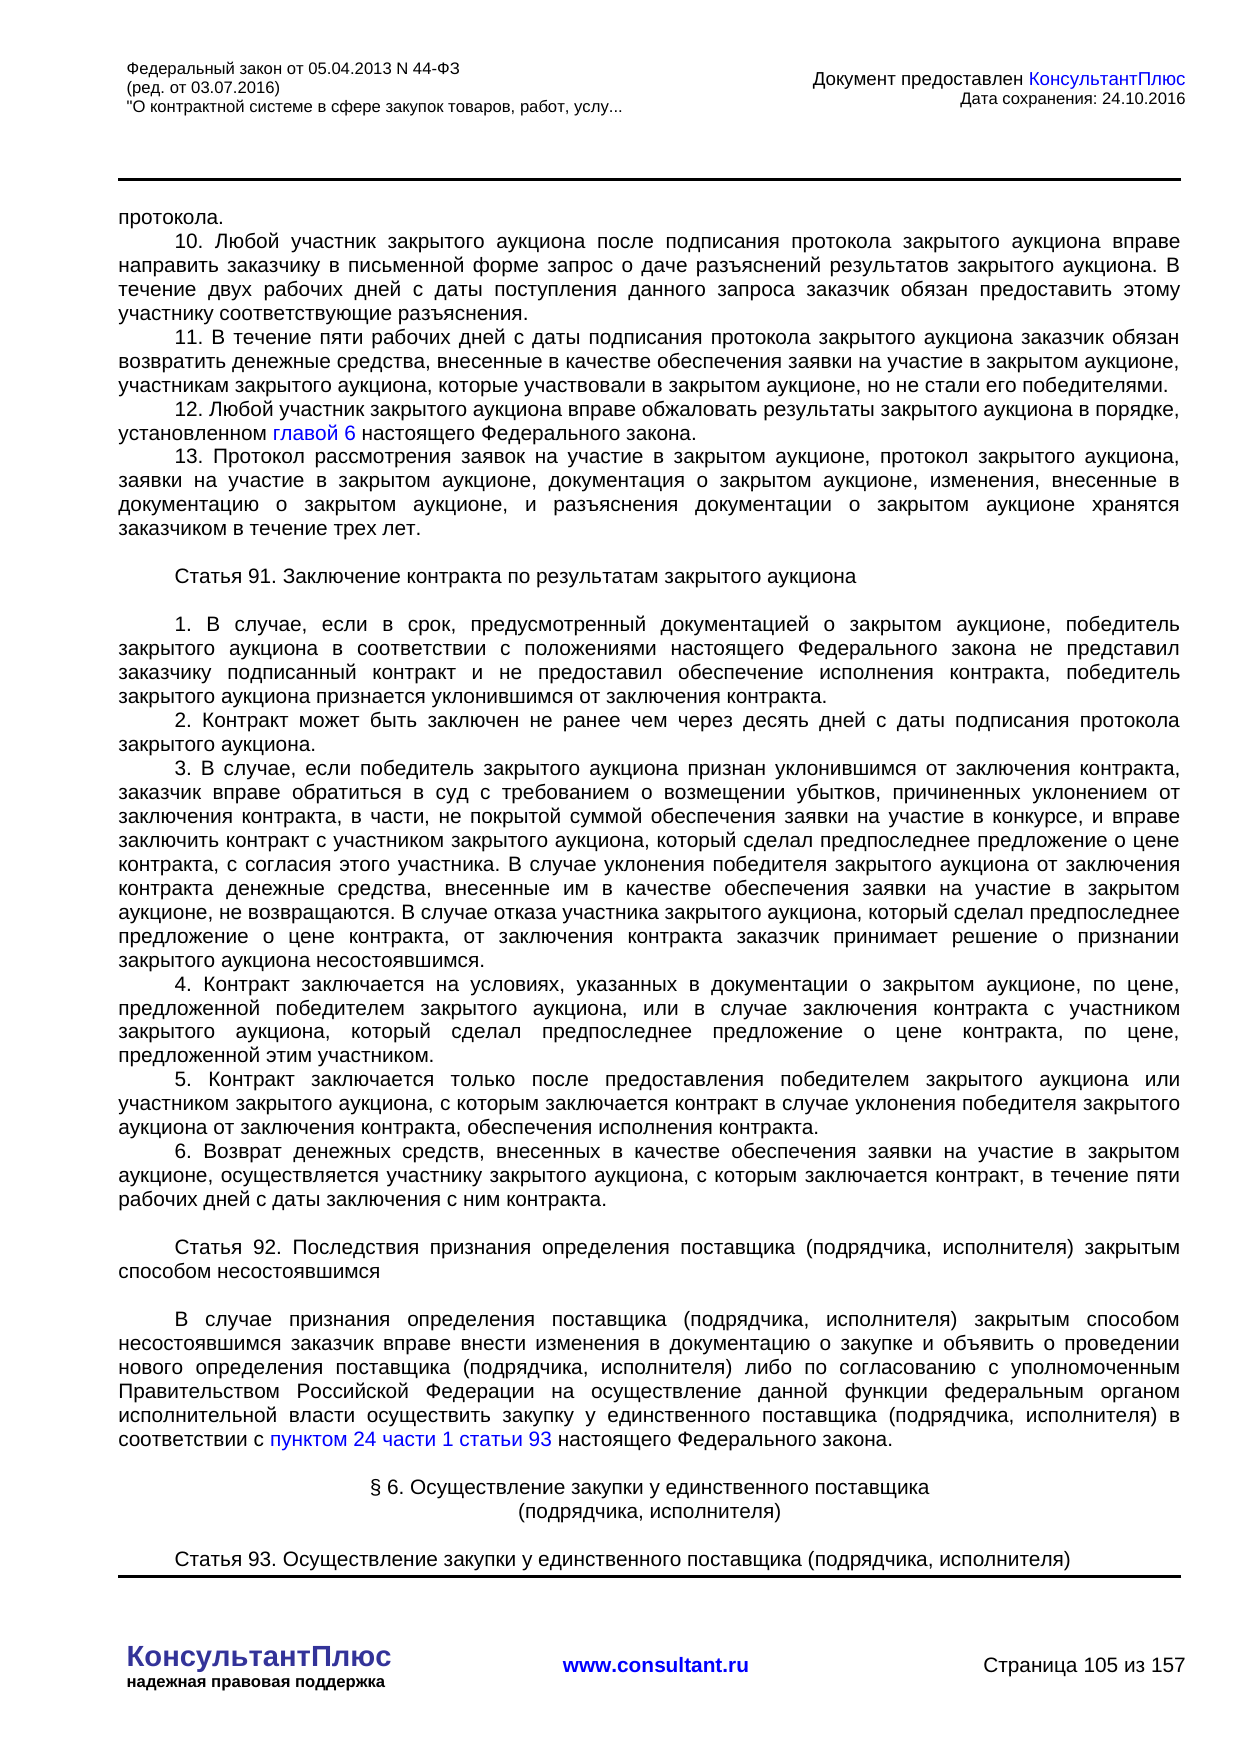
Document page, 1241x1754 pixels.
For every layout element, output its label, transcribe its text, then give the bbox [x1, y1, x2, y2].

text Статья 93. Осуществление закупки у единственного поставщика (подрядчика, исполнителя) [118, 1546, 1181, 1570]
text 10. Любой участник закрытого аукциона после подписания протокола закрытого аукциона вправе направить заказчику в письменной форме запрос о даче разъяснений результатов закрытого аукциона. В течение двух рабочих дней с даты поступления данного запроса заказчик обязан предоставить этому участнику соответствующие разъяснения. [118, 229, 1181, 324]
text 1. В случае, если в срок, предусмотренный документацией о закрытом аукционе, победитель закрытого аукциона в соответствии с положениями настоящего Федерального закона не представил заказчику подписанный контракт и не предоставил обеспечение исполнения контракта, победитель закрытого аукциона признается уклонившимся от заключения контракта. [118, 612, 1181, 708]
text Статья 92. Последствия признания определения поставщика (подрядчика, исполнителя) закрытым способом несостоявшимся [118, 1235, 1181, 1283]
text 3. В случае, если победитель закрытого аукциона признан уклонившимся от заключения контракта, заказчик вправе обратиться в суд с требованием о возмещении убытков, причиненных уклонением от заключения контракта, в части, не покрытой суммой обеспечения заявки на участие в конкурсе, и вправе заключить контракт с участником закрытого аукциона, который сделал предпоследнее предложение о цене контракта, с согласия этого участника. В случае уклонения победителя закрытого аукциона от заключения контракта денежные средства, внесенные им в качестве обеспечения заявки на участие в закрытом аукционе, не возвращаются. В случае отказа участника закрытого аукциона, который сделал предпоследнее предложение о цене контракта, от заключения контракта заказчик принимает решение о признании закрытого аукциона несостоявшимся. [118, 756, 1181, 971]
text 11. В течение пяти рабочих дней с даты подписания протокола закрытого аукциона заказчик обязан возвратить денежные средства, внесенные в качестве обеспечения заявки на участие в закрытом аукционе, участникам закрытого аукциона, которые участвовали в закрытом аукционе, но не стали его победителями. [118, 324, 1181, 396]
text 4. Контракт заключается на условиях, указанных в документации о закрытом аукционе, по цене, предложенной победителем закрытого аукциона, или в случае заключения контракта с участником закрытого аукциона, который сделал предпоследнее предложение о цене контракта, по цене, предложенной этим участником. [118, 971, 1181, 1067]
text 5. Контракт заключается только после предоставления победителем закрытого аукциона или участником закрытого аукциона, с которым заключается контракт в случае уклонения победителя закрытого аукциона от заключения контракта, обеспечения исполнения контракта. [118, 1067, 1181, 1139]
text 6. Возврат денежных средств, внесенных в качестве обеспечения заявки на участие в закрытом аукционе, осуществляется участнику закрытого аукциона, с которым заключается контракт, в течение пяти рабочих дней с даты заключения с ним контракта. [118, 1139, 1181, 1211]
text § 6. Осуществление закупки у единственного поставщика [118, 1474, 1181, 1498]
text 12. Любой участник закрытого аукциона вправе обжаловать результаты закрытого аукциона в порядке, установленном главой 6 настоящего Федерального закона. [118, 396, 1181, 444]
text 13. Протокол рассмотрения заявок на участие в закрытом аукционе, протокол закрытого аукциона, заявки на участие в закрытом аукционе, документация о закрытом аукционе, изменения, внесенные в документацию о закрытом аукционе, и разъяснения документации о закрытом аукционе хранятся заказчиком в течение трех лет. [118, 444, 1181, 540]
text (подрядчика, исполнителя) [118, 1498, 1181, 1522]
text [118, 205, 1181, 229]
text Статья 91. Заключение контракта по результатам закрытого аукциона [118, 564, 1181, 588]
text В случае признания определения поставщика (подрядчика, исполнителя) закрытым способом несостоявшимся заказчик вправе внести изменения в документацию о закупке и объявить о проведении нового определения поставщика (подрядчика, исполнителя) либо по согласованию с уполномоченным Правительством Российской Федерации на осуществление данной функции федеральным органом исполнительной власти осуществить закупку у единственного поставщика (подрядчика, исполнителя) в соответствии с пунктом 24 части 1 статьи 93 настоящего Федерального закона. [118, 1307, 1181, 1451]
text 2. Контракт может быть заключен не ранее чем через десять дней с даты подписания протокола закрытого аукциона. [118, 708, 1181, 756]
